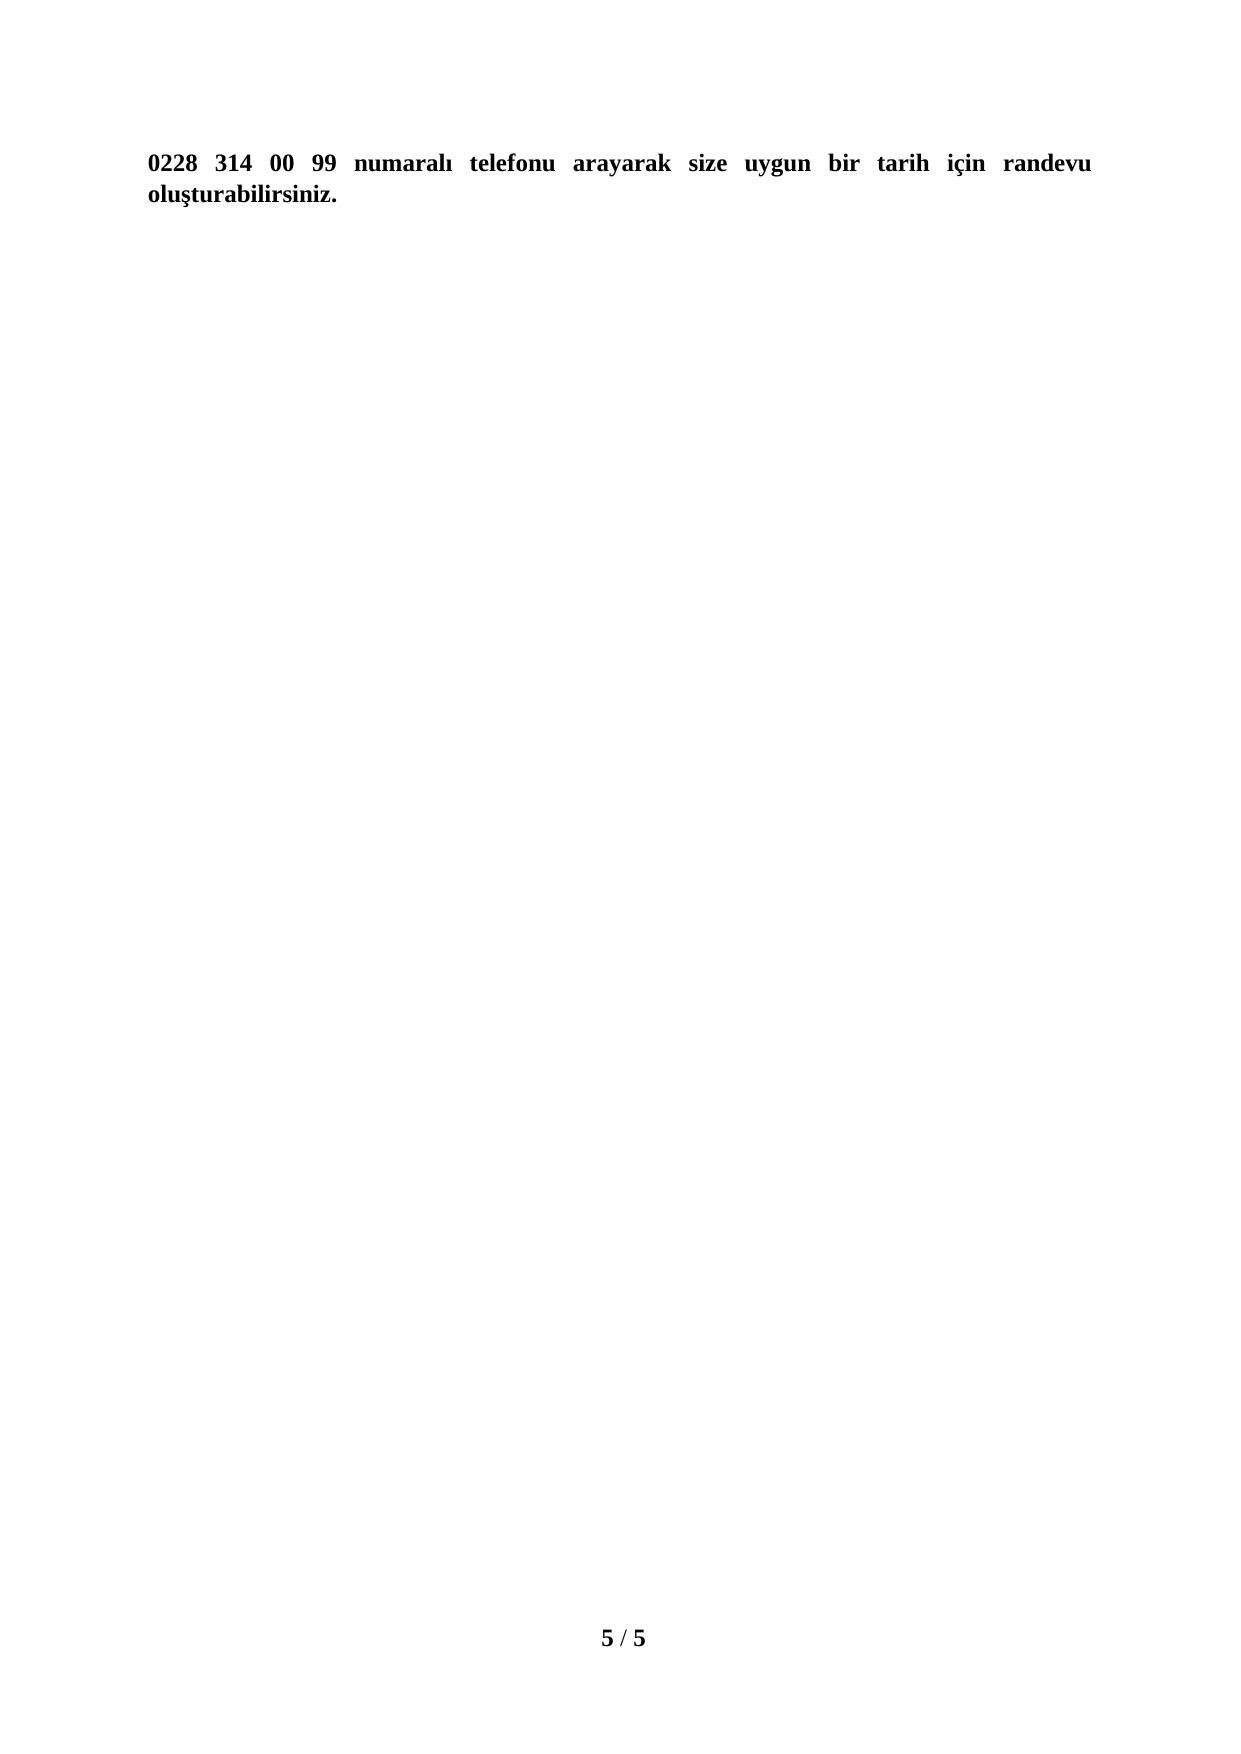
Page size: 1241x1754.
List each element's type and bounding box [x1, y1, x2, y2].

text [148, 148, 1093, 207]
